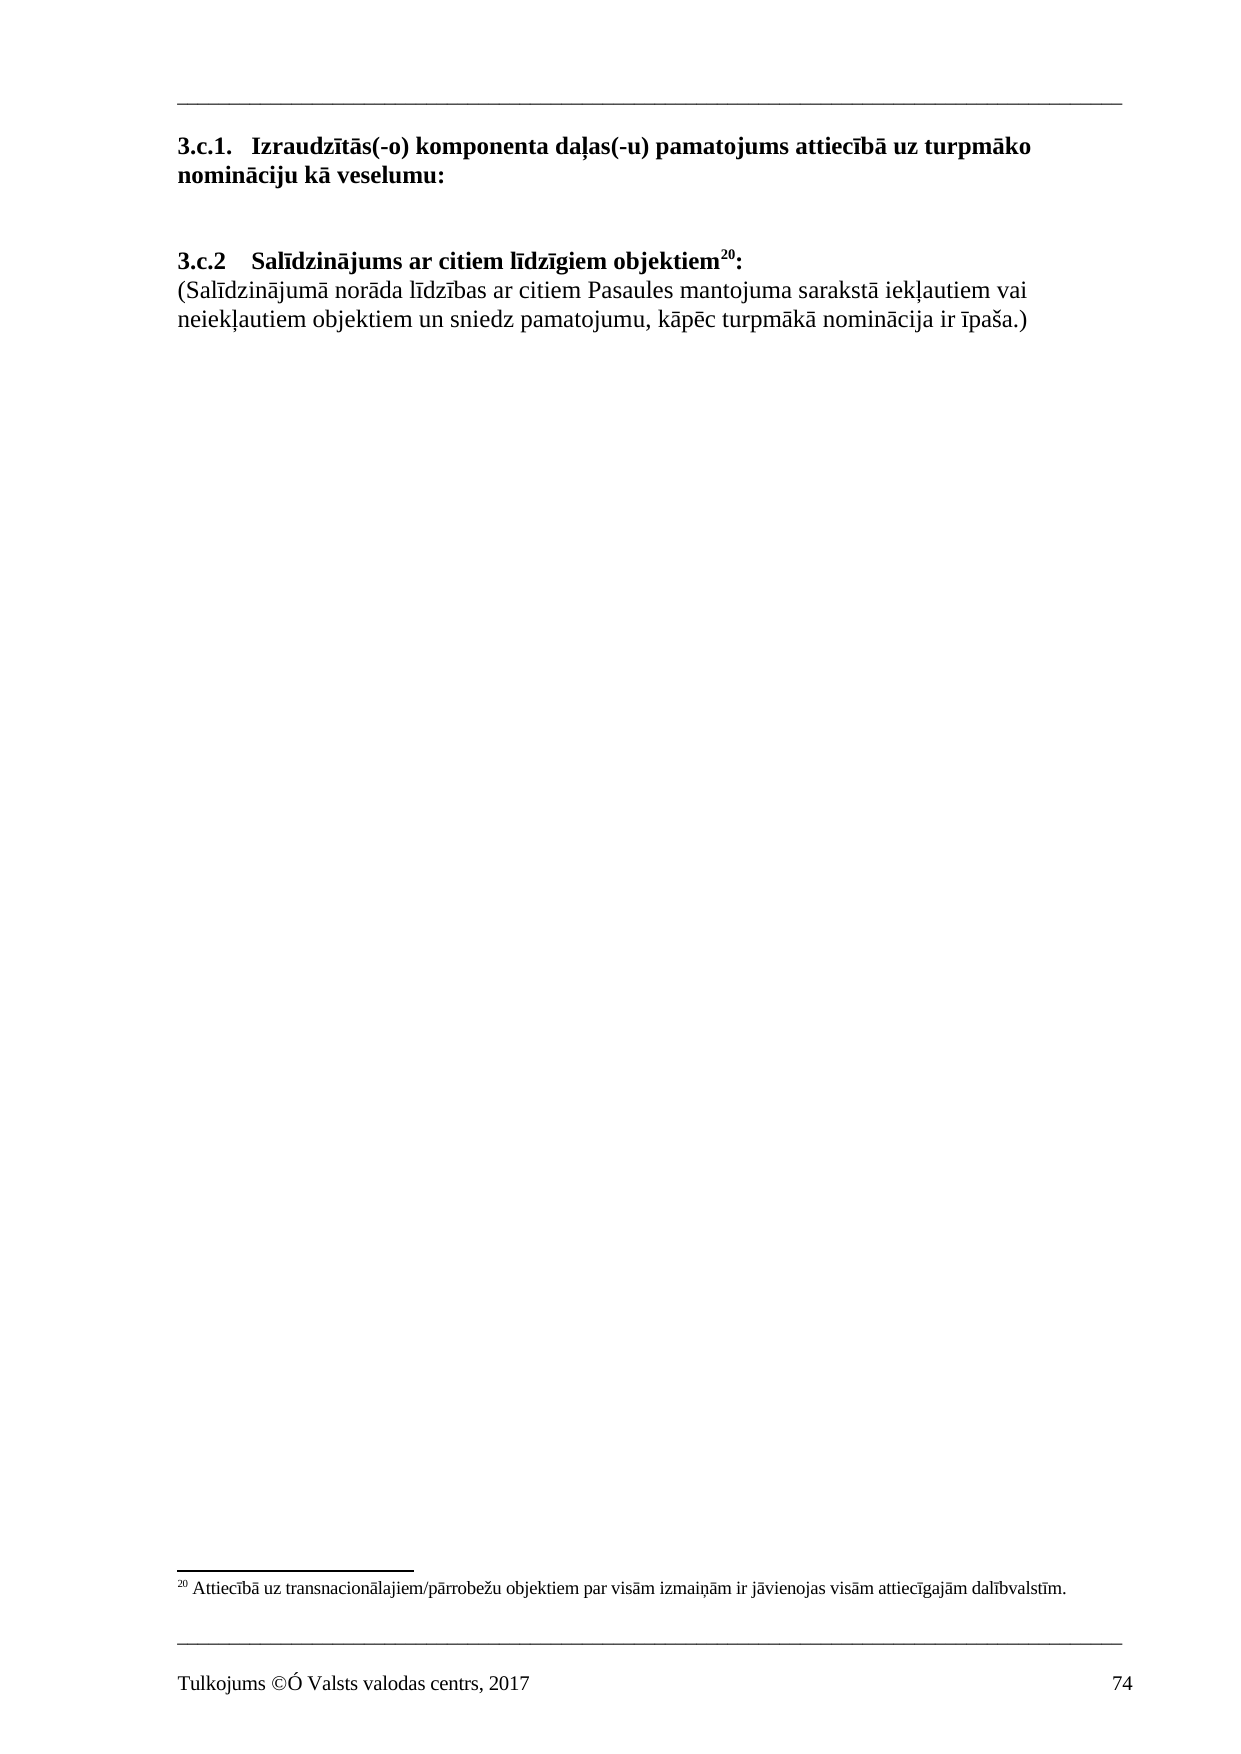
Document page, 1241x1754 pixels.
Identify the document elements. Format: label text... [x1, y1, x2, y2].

text 3.c.1. Izraudzītās(-o) komponenta daļas(-u) pamatojums attiecībā uz turpmāko nomināciju kā veselumu: [177, 131, 1122, 189]
text 3.c.2 Salīdzinājums ar citiem līdzīgiem objektiem: [177, 246, 1122, 275]
text (Salīdzinājumā norāda līdzības ar citiem Pasaules mantojuma sarakstā iekļautiem vai neiekļautiem objektiem un sniedz pamatojumu, kāpēc turpmākā nominācija ir īpaša.) [177, 275, 1122, 332]
